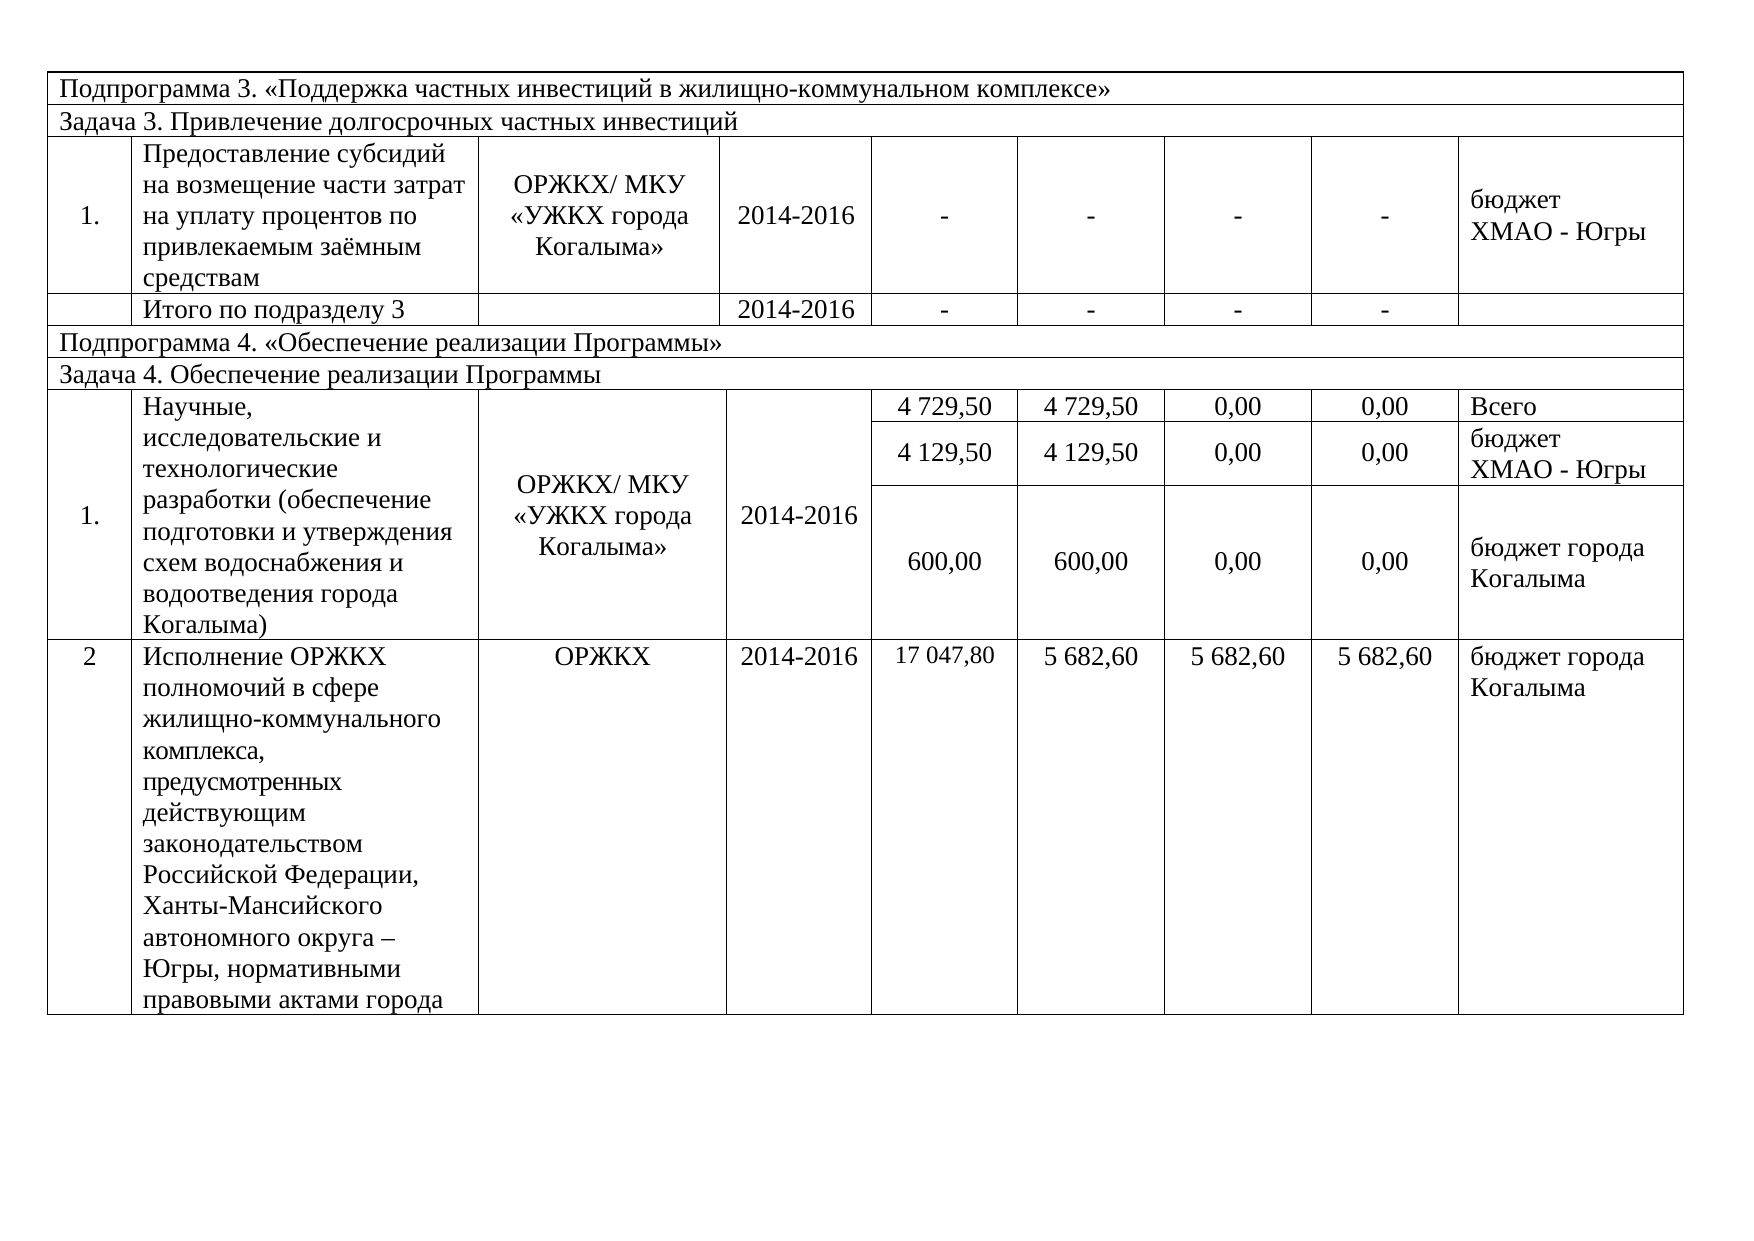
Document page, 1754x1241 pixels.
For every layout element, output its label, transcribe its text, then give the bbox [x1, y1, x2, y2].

table_cell - [1165, 294, 1311, 325]
table_cell 0,00 [1165, 486, 1311, 639]
table_cell 4 129,50 [1018, 422, 1164, 484]
table_cell 5 682,60 [1312, 640, 1458, 1014]
table_cell 0,00 [1312, 486, 1458, 639]
table_cell 600,00 [1018, 486, 1164, 639]
table_cell ОРЖКХ/ МКУ «УЖКХ города Когалыма» [479, 390, 726, 639]
table_cell [48, 294, 131, 325]
table_cell 2014-2016 [727, 390, 871, 639]
table_cell - [1165, 137, 1311, 292]
table_cell 1. [48, 137, 131, 292]
table_cell - [1018, 137, 1164, 292]
table_cell - [1312, 294, 1458, 325]
table_cell Предоставление субсидий на возмещение части затрат на уплату процентов по привлекаемым заёмным средствам [132, 137, 478, 292]
table_cell 5 682,60 [1165, 640, 1311, 1014]
table_cell бюджет ХМАО - Югры [1459, 137, 1683, 292]
table_cell - [872, 294, 1017, 325]
table_cell 2014-2016 [720, 137, 871, 292]
table_cell 2014-2016 [727, 640, 871, 1014]
table_cell 2 [48, 640, 131, 1014]
table_cell Всего [1459, 390, 1683, 421]
table_cell Задача 4. Обеспечение реализации Программы [48, 358, 1683, 389]
table_cell 0,00 [1312, 422, 1458, 484]
table_cell 4 729,50 [872, 390, 1017, 421]
table_cell бюджет ХМАО - Югры [1459, 422, 1683, 484]
table_cell 0,00 [1312, 390, 1458, 421]
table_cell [132, 640, 478, 1014]
table_cell 4 729,50 [1018, 390, 1164, 421]
table_cell 0,00 [1165, 390, 1311, 421]
table_cell 4 129,50 [872, 422, 1017, 484]
table_cell Научные, исследовательские и технологические разработки (обеспечение подготовки и утверждения схем водоснабжения и водоотведения города Когалыма) [132, 390, 478, 639]
table_cell ОРЖКХ [479, 640, 726, 1014]
table_cell Задача 3. Привлечение долгосрочных частных инвестиций [48, 105, 1683, 136]
table_cell 1. [48, 390, 131, 639]
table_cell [1459, 640, 1683, 1014]
table_cell - [1018, 294, 1164, 325]
table_header Подпрограмма 3. «Поддержка частных инвестиций в жилищно-коммунальном комплексе» [48, 73, 1683, 103]
table_cell [479, 294, 719, 325]
table_cell Подпрограмма 4. «Обеспечение реализации Программы» [48, 326, 1683, 357]
table_cell 0,00 [1165, 422, 1311, 484]
table_cell 600,00 [872, 486, 1017, 639]
table_cell [1459, 294, 1683, 325]
table_cell Итого по подразделу 3 [132, 294, 478, 325]
table_cell 2014-2016 [720, 294, 871, 325]
table_cell - [1312, 137, 1458, 292]
table_cell ОРЖКХ/ МКУ «УЖКХ города Когалыма» [479, 137, 719, 292]
table_cell 17 047,80 [872, 640, 1017, 1014]
table_cell бюджет города Когалыма [1459, 486, 1683, 639]
table_cell - [872, 137, 1017, 292]
table_cell 5 682,60 [1018, 640, 1164, 1014]
